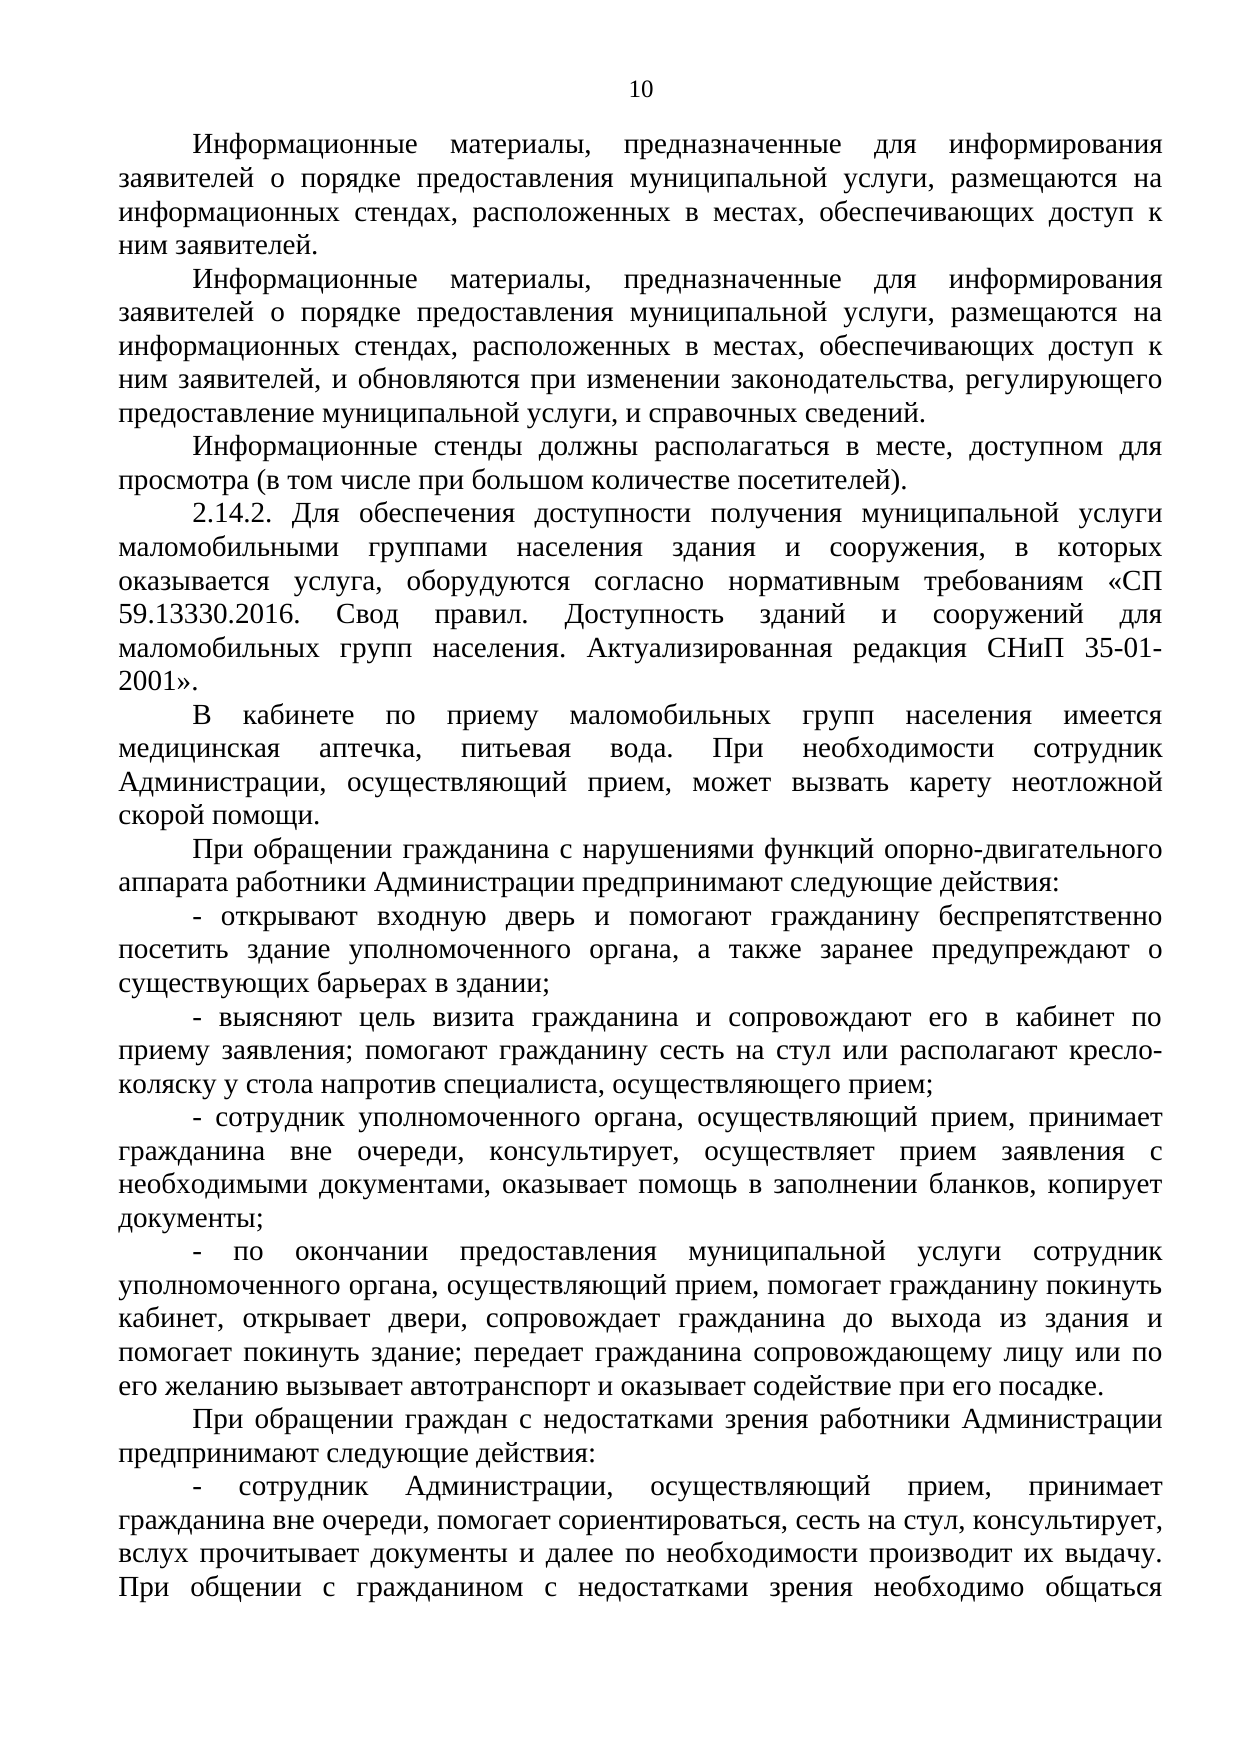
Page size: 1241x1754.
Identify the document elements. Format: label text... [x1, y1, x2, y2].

text Информационные стенды должны располагаться в месте, доступном для просмотра (в том числе при большом количестве посетителей). [118, 428, 1163, 496]
text При обращении гражданина с нарушениями функций опорно-двигательного аппарата работники Администрации предпринимают следующие действия: [118, 831, 1163, 898]
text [118, 1468, 1163, 1602]
text - по окончании предоставления муниципальной услуги сотрудник уполномоченного органа, осуществляющий прием, помогает гражданину покинуть кабинет, открывает двери, сопровождает гражданина до выхода из здания и помогает покинуть здание; передает гражданина сопровождающему лицу или по его желанию вызывает автотранспорт и оказывает содействие при его посадке. [118, 1233, 1163, 1401]
text - сотрудник уполномоченного органа, осуществляющий прием, принимает гражданина вне очереди, консультирует, осуществляет прием заявления с необходимыми документами, оказывает помощь в заполнении бланков, копирует документы; [118, 1099, 1163, 1233]
text Информационные материалы, предназначенные для информирования заявителей о порядке предоставления муниципальной услуги, размещаются на информационных стендах, расположенных в местах, обеспечивающих доступ к ним заявителей, и обновляются при изменении законодательства, регулирующего предоставление муниципальной услуги, и справочных сведений. [118, 261, 1163, 428]
text В кабинете по приему маломобильных групп населения имеется медицинская аптечка, питьевая вода. При необходимости сотрудник Администрации, осуществляющий прием, может вызвать карету неотложной скорой помощи. [118, 697, 1163, 831]
text 2.14.2. Для обеспечения доступности получения муниципальной услуги маломобильными группами населения здания и сооружения, в которых оказывается услуга, оборудуются согласно нормативным требованиям «СП 59.13330.2016. Свод правил. Доступность зданий и сооружений для маломобильных групп населения. Актуализированная редакция СНиП 35-01-2001». [118, 496, 1163, 697]
text При обращении граждан с недостатками зрения работники Администрации предпринимают следующие действия: [118, 1401, 1163, 1468]
text - открывают входную дверь и помогают гражданину беспрепятственно посетить здание уполномоченного органа, а также заранее предупреждают о существующих барьерах в здании; [118, 898, 1163, 999]
text Информационные материалы, предназначенные для информирования заявителей о порядке предоставления муниципальной услуги, размещаются на информационных стендах, расположенных в местах, обеспечивающих доступ к ним заявителей. [118, 127, 1163, 261]
text - выясняют цель визита гражданина и сопровождают его в кабинет по приему заявления; помогают гражданину сесть на стул или располагают кресло-коляску у стола напротив специалиста, осуществляющего прием; [118, 999, 1163, 1099]
